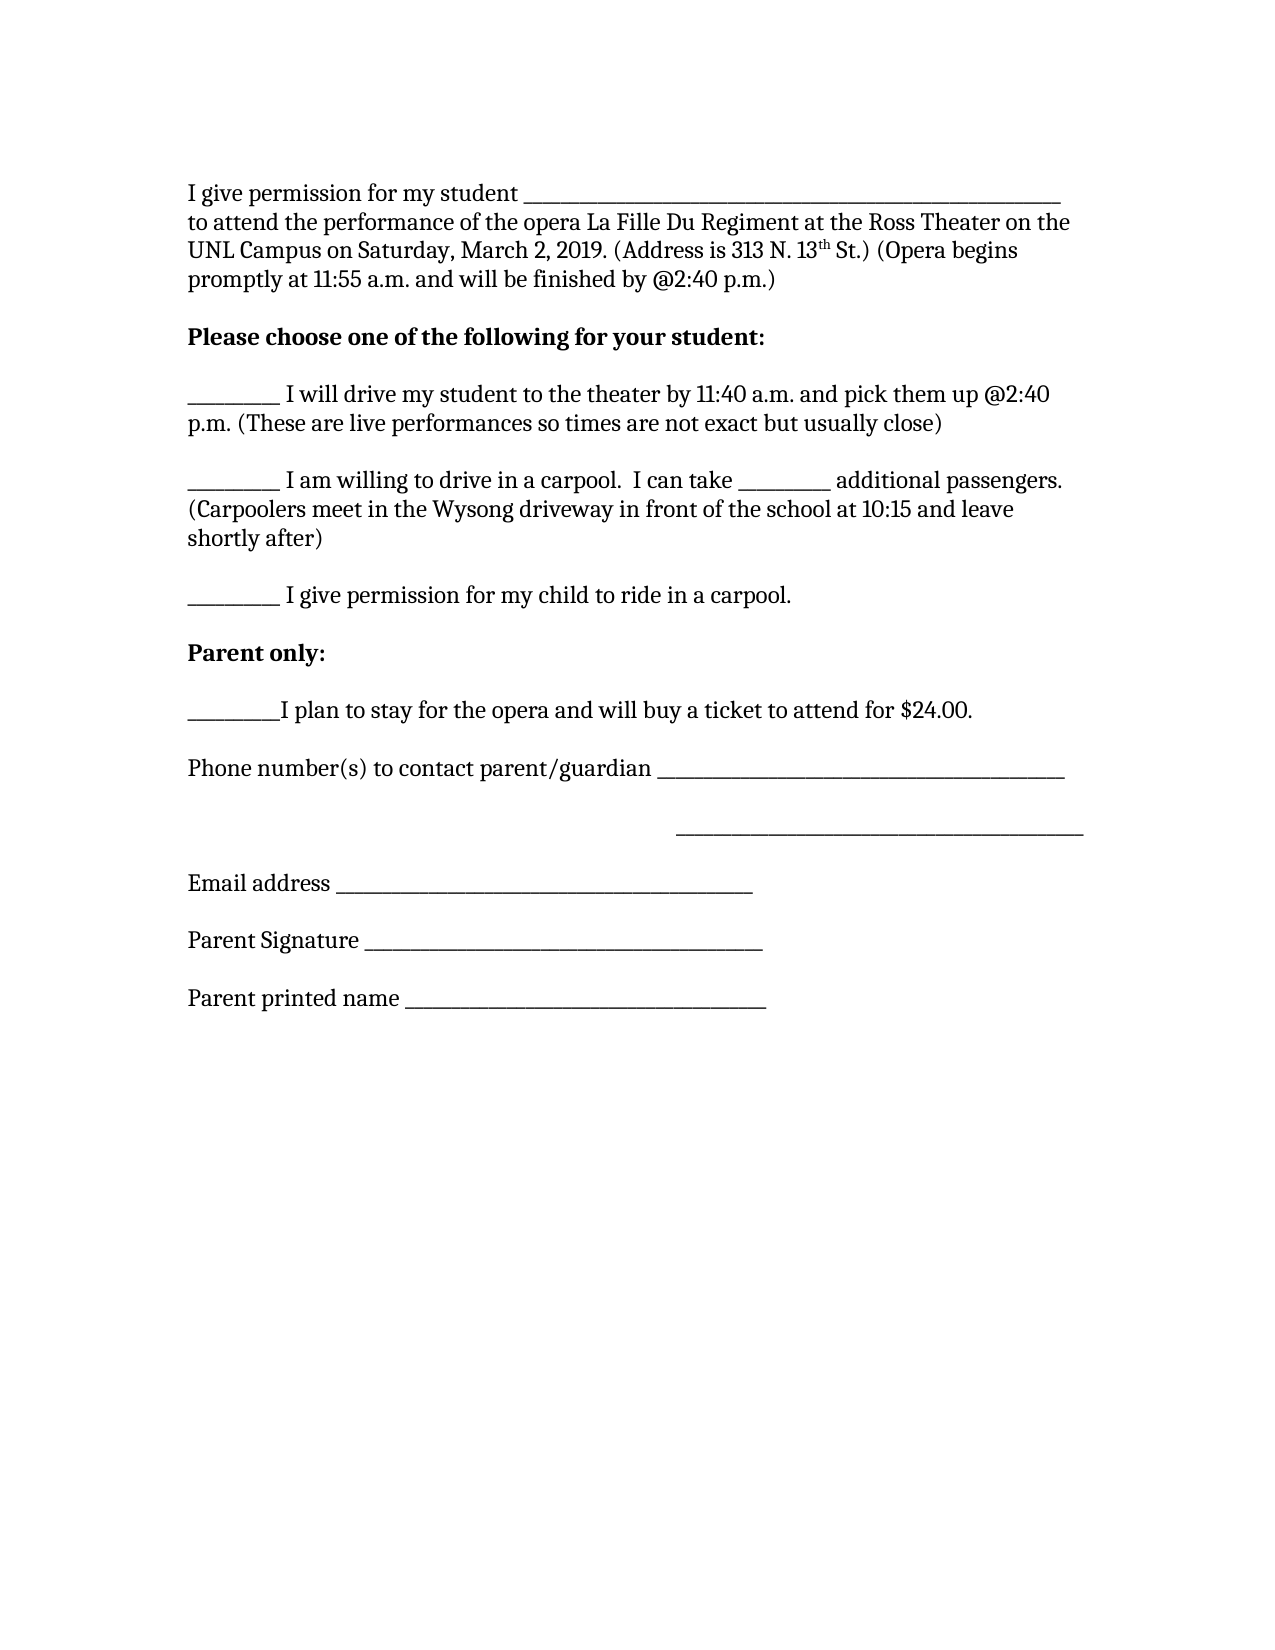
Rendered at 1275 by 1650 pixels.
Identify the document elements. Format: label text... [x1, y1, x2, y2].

text __________ I give permission for my child to ride in a carpool. [187, 581, 1087, 610]
text __________I plan to stay for the opera and will buy a ticket to attend for $24.00. [187, 696, 1087, 725]
text Email address _____________________________________________ [187, 869, 1087, 897]
text Please choose one of the following for your student: [187, 322, 1087, 351]
text Parent Signature ___________________________________________ [187, 926, 1087, 955]
text __________ I will drive my student to the theater by 11:40 a.m. and pick them up @2:40 p.m. (These are live performances so times are not exact but usually close) [187, 380, 1087, 437]
text Phone number(s) to contact parent/guardian ____________________________________________ [187, 754, 1087, 782]
text __________ I am willing to drive in a carpool. I can take __________ additional passengers. (Carpoolers meet in the Wysong driveway in front of the school at 10:15 and leave shortly after) [187, 466, 1087, 552]
text to attend the performance of the opera La Fille Du Regiment at the Ross Theater on the UNL Campus on Saturday, March 2, 2019. (Address is 313 N. 13th St.) (Opera begins promptly at 11:55 a.m. and will be finished by @2:40 p.m.) [187, 207, 1087, 294]
text Parent only: [187, 639, 1087, 667]
text ____________________________________________ [187, 811, 1087, 840]
text I give permission for my student __________________________________________________________ [187, 179, 1087, 207]
text Parent printed name _______________________________________ [187, 984, 1087, 1012]
